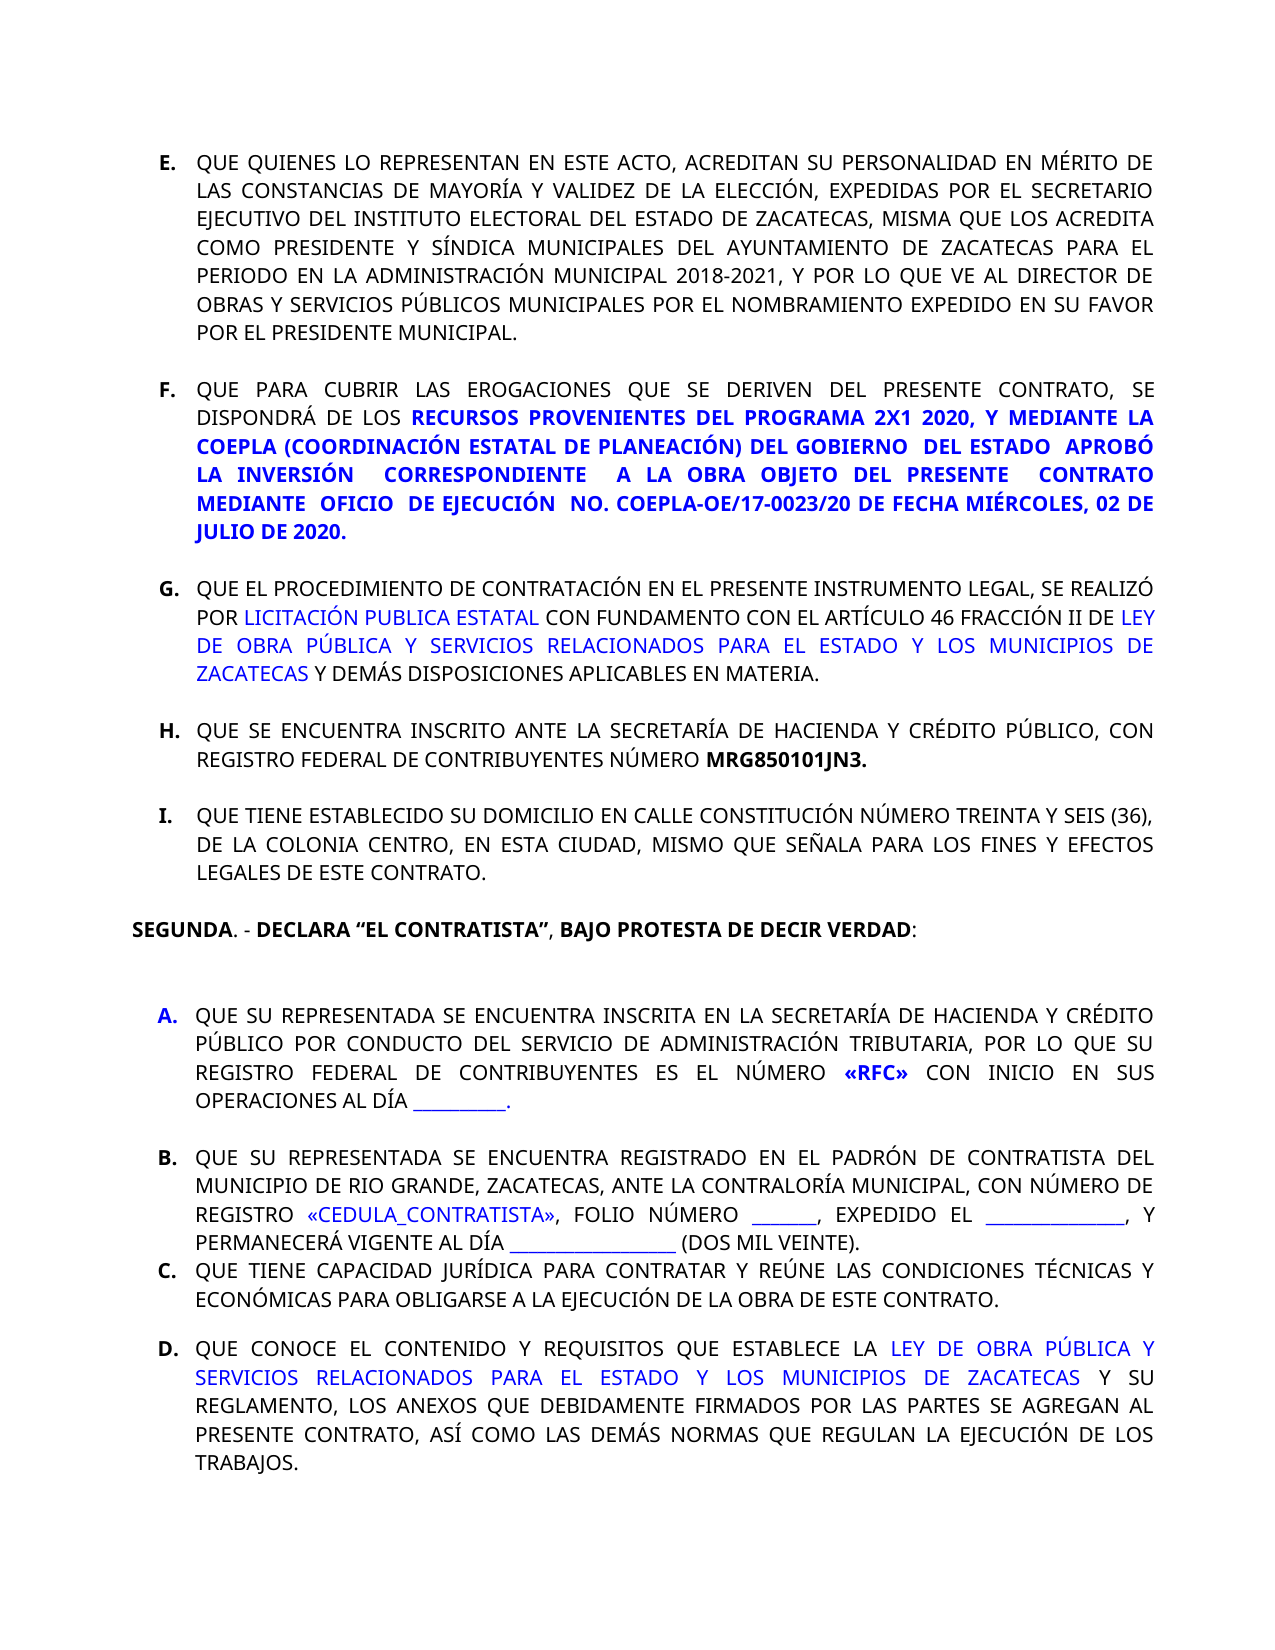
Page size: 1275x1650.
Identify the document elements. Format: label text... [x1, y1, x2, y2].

list QUE QUIENES LO REPRESENTAN EN ESTE ACTO, ACREDITAN SU PERSONALIDAD EN MÉRITO DE LAS CONSTANCIAS DE MAYORÍA Y VALIDEZ DE LA ELECCIÓN, EXPEDIDAS POR EL SECRETARIO EJECUTIVO DEL INSTITUTO ELECTORAL DEL ESTADO DE ZACATECAS, MISMA QUE LOS ACREDITA COMO PRESIDENTE Y SÍNDICA MUNICIPALES DEL AYUNTAMIENTO DE ZACATECAS PARA EL PERIODO EN LA ADMINISTRACIÓN MUNICIPAL 2018-2021, Y POR LO QUE VE AL DIRECTOR DE OBRAS Y SERVICIOS PÚBLICOS MUNICIPALES POR EL NOMBRAMIENTO EXPEDIDO EN SU FAVOR POR EL PRESIDENTE MUNICIPAL. [158, 148, 1155, 347]
list QUE CONOCE EL CONTENIDO Y REQUISITOS QUE ESTABLECE LA LEY DE OBRA PÚBLICA Y SERVICIOS RELACIONADOS PARA EL ESTADO Y LOS MUNICIPIOS DE ZACATECAS Y SU REGLAMENTO, LOS ANEXOS QUE DEBIDAMENTE FIRMADOS POR LAS PARTES SE AGREGAN AL PRESENTE CONTRATO, ASÍ COMO LAS DEMÁS NORMAS QUE REGULAN LA EJECUCIÓN DE LOS TRABAJOS. [157, 1334, 1155, 1477]
list QUE PARA CUBRIR LAS EROGACIONES QUE SE DERIVEN DEL PRESENTE CONTRATO, SE DISPONDRÁ DE LOS RECURSOS PROVENIENTES DEL PROGRAMA 2X1 2020, Y MEDIANTE LA COEPLA (COORDINACIÓN ESTATAL DE PLANEACIÓN) DEL GOBIERNO DEL ESTADO APROBÓ LA INVERSIÓN CORRESPONDIENTE A LA OBRA OBJETO DEL PRESENTE CONTRATO MEDIANTE OFICIO DE EJECUCIÓN NO. COEPLA-OE/17-0023/20 DE FECHA MIÉRCOLES, 02 DE JULIO DE 2020. [158, 375, 1155, 546]
list QUE SU REPRESENTADA SE ENCUENTRA REGISTRADO EN EL PADRÓN DE CONTRATISTA DEL MUNICIPIO DE RIO GRANDE, ZACATECAS, ANTE LA CONTRALORÍA MUNICIPAL, CON NÚMERO DE REGISTRO «CEDULA_CONTRATISTA», FOLIO NÚMERO _______, EXPEDIDO EL _______________, Y PERMANECERÁ VIGENTE AL DÍA __________________ (DOS MIL VEINTE). [157, 1143, 1155, 1257]
list QUE SU REPRESENTADA SE ENCUENTRA INSCRITA EN LA SECRETARÍA DE HACIENDA Y CRÉDITO PÚBLICO POR CONDUCTO DEL SERVICIO DE ADMINISTRACIÓN TRIBUTARIA, POR LO QUE SU REGISTRO FEDERAL DE CONTRIBUYENTES ES EL NÚMERO «RFC» CON INICIO EN SUS OPERACIONES AL DÍA __________. [157, 1001, 1155, 1114]
list QUE EL PROCEDIMIENTO DE CONTRATACIÓN EN EL PRESENTE INSTRUMENTO LEGAL, SE REALIZÓ POR LICITACIÓN PUBLICA ESTATAL CON FUNDAMENTO CON EL ARTÍCULO 46 FRACCIÓN II DE LEY DE OBRA PÚBLICA Y SERVICIOS RELACIONADOS PARA EL ESTADO Y LOS MUNICIPIOS DE ZACATECAS Y DEMÁS DISPOSICIONES APLICABLES EN MATERIA. [158, 574, 1155, 688]
text SEGUNDA. - DECLARA “EL CONTRATISTA”, BAJO PROTESTA DE DECIR VERDAD: [121, 915, 1155, 944]
list QUE SE ENCUENTRA INSCRITO ANTE LA SECRETARÍA DE HACIENDA Y CRÉDITO PÚBLICO, CON REGISTRO FEDERAL DE CONTRIBUYENTES NÚMERO MRG850101JN3. [158, 716, 1155, 773]
list QUE TIENE ESTABLECIDO SU DOMICILIO EN CALLE CONSTITUCIÓN NÚMERO TREINTA Y SEIS (36), DE LA COLONIA CENTRO, EN ESTA CIUDAD, MISMO QUE SEÑALA PARA LOS FINES Y EFECTOS LEGALES DE ESTE CONTRATO. [158, 802, 1155, 887]
list QUE TIENE CAPACIDAD JURÍDICA PARA CONTRATAR Y REÚNE LAS CONDICIONES TÉCNICAS Y ECONÓMICAS PARA OBLIGARSE A LA EJECUCIÓN DE LA OBRA DE ESTE CONTRATO. [157, 1257, 1155, 1313]
